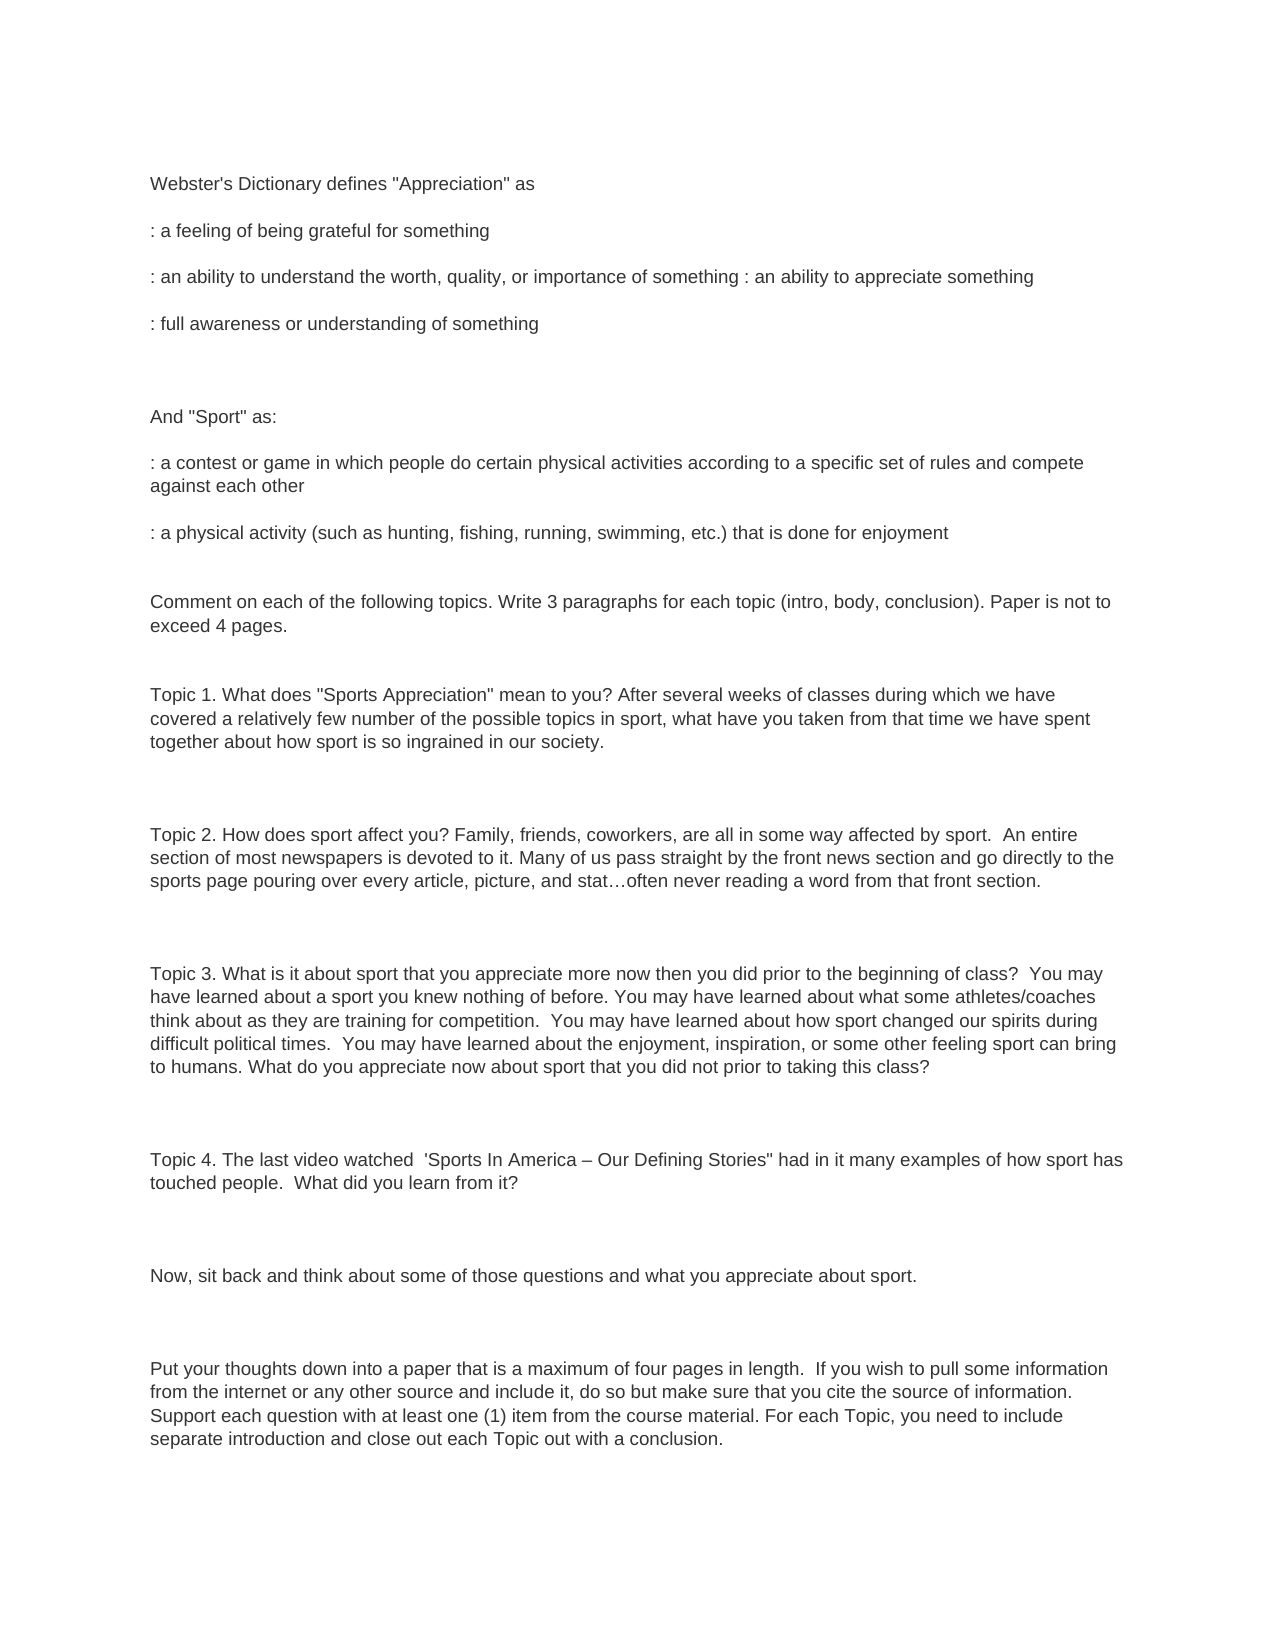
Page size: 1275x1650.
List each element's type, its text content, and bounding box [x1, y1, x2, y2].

text Webster's Dictionary defines "Appreciation" as : a feeling of being grateful for something : an ability to understand the worth, quality, or importance of something : an ability to appreciate something : full awareness or understanding of something And "Sport" as: : a contest or game in which people do certain physical activities according to a specific set of rules and compete against each other : a physical activity (such as hunting, fishing, running, swimming, etc.) that is done for enjoyment Comment on each of the following topics. Write 3 paragraphs for each topic (intro, body, conclusion). Paper is not to exceed 4 pages. Topic 1. What does "Sports Appreciation" mean to you? After several weeks of classes during which we have covered a relatively few number of the possible topics in sport, what have you taken from that time we have spent together about how sport is so ingrained in our society. Topic 2. How does sport affect you? Family, friends, coworkers, are all in some way affected by sport. An entire section of most newspapers is devoted to it. Many of us pass straight by the front news section and go directly to the sports page pouring over every article, picture, and stat…often never reading a word from that front section. Topic 3. What is it about sport that you appreciate more now then you did prior to the beginning of class? You may have learned about a sport you knew nothing of before. You may have learned about what some athletes/coaches think about as they are training for competition. You may have learned about how sport changed our spirits during difficult political times. You may have learned about the enjoyment, inspiration, or some other feeling sport can bring to humans. What do you appreciate now about sport that you did not prior to taking this class? Topic 4. The last video watched 'Sports In America – Our Defining Stories" had in it many examples of how sport has touched people. What did you learn from it? Now, sit back and think about some of those questions and what you appreciate about sport. Put your thoughts down into a paper that is a maximum of four pages in length. If you wish to pull some information from the internet or any other source and include it, do so but make sure that you cite the source of information. Support each question with at least one (1) item from the course material. For each Topic, you need to include separate introduction and close out each Topic out with a conclusion. [150, 150, 1125, 1449]
